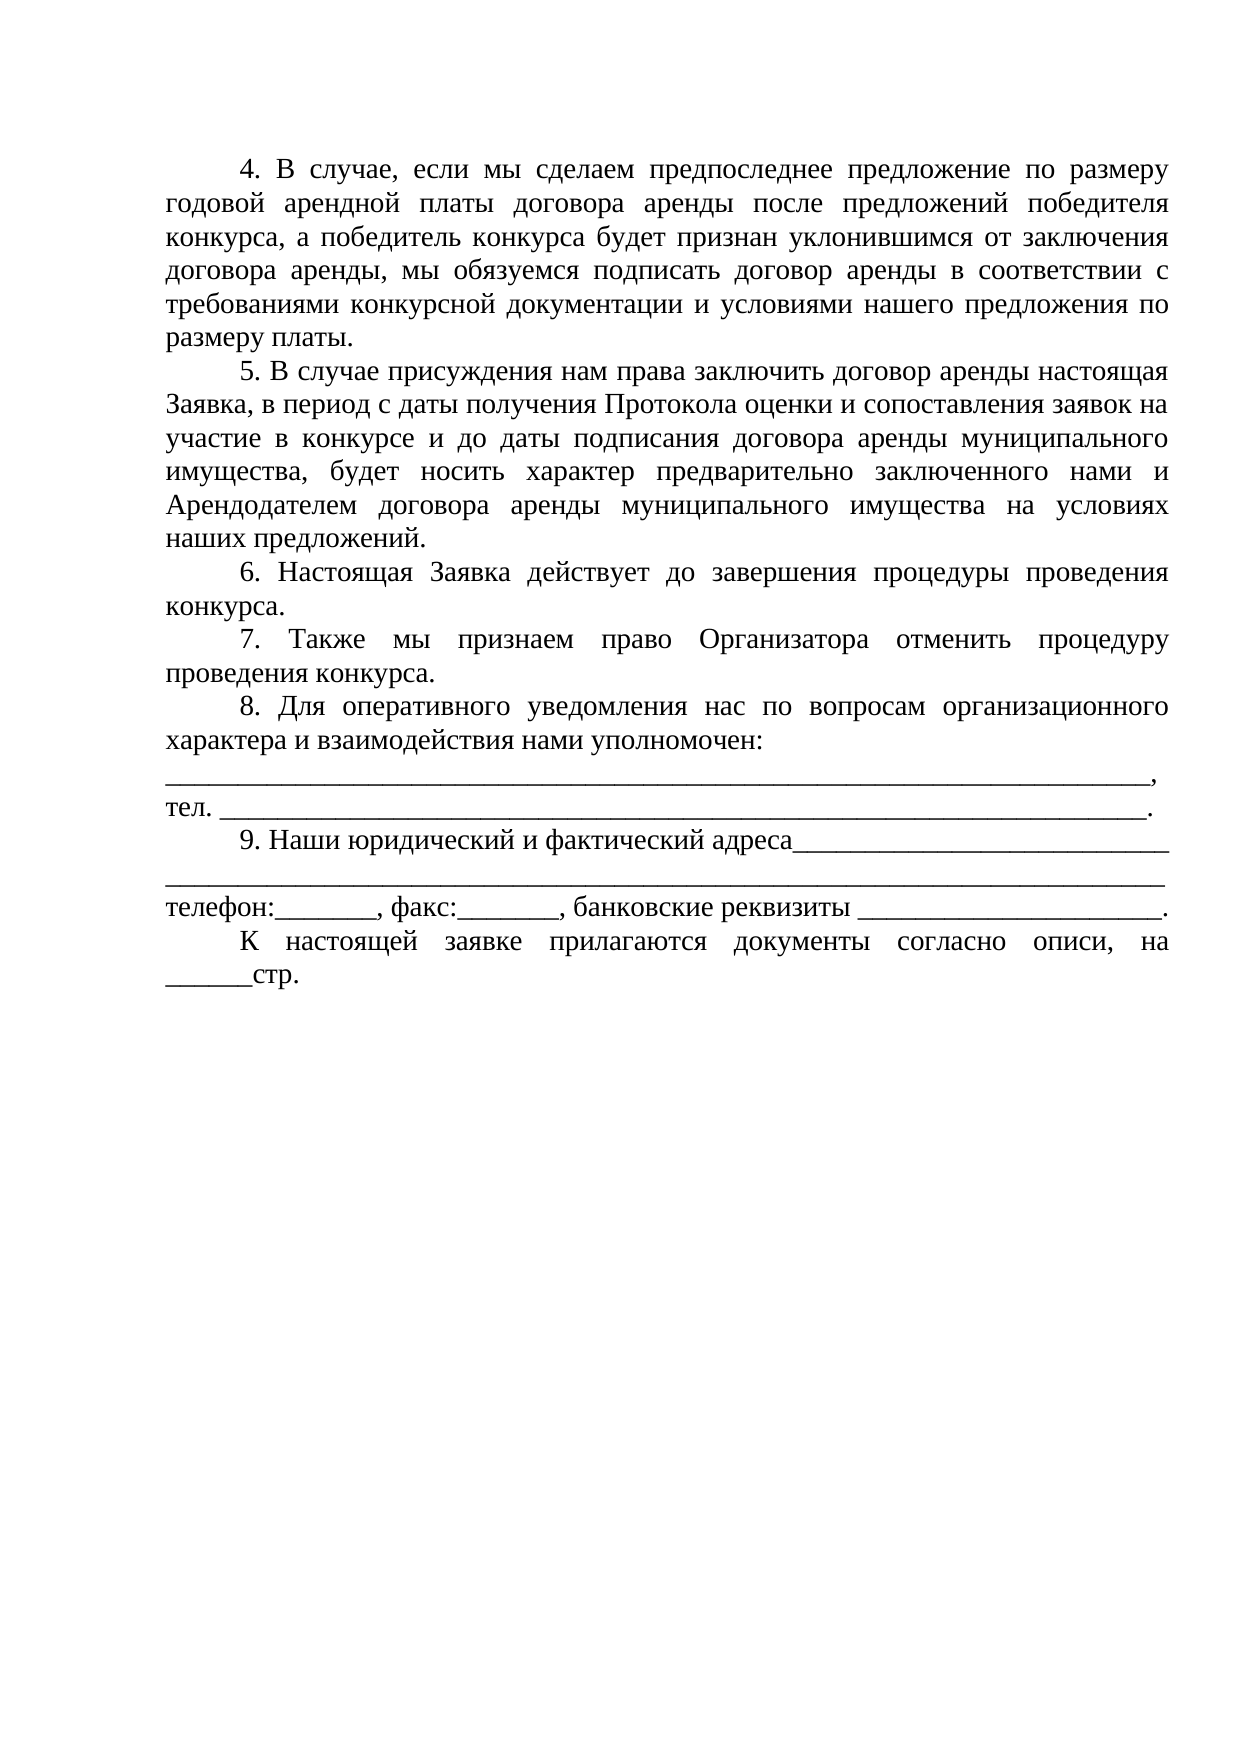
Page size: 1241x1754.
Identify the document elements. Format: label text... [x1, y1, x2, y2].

text тел. ________________________________________________________________. [165, 789, 1169, 822]
text ____________________________________________________________________, [165, 755, 1169, 789]
text телефон:_______, факс:_______, банковские реквизиты _____________________. [165, 889, 1169, 923]
text К настоящей заявке прилагаются документы согласно описи, на ______стр. [165, 923, 1169, 990]
text 5. В случае присуждения нам права заключить договор аренды настоящая Заявка, в период с даты получения Протокола оценки и сопоставления заявок на участие в конкурсе и до даты подписания договора аренды муниципального имущества, будет носить характер предварительно заключенного нами и Арендодателем договора аренды муниципального имущества на условиях наших предложений. [165, 353, 1169, 554]
text 4. В случае, если мы сделаем предпоследнее предложение по размеру годовой арендной платы договора аренды после предложений победителя конкурса, а победитель конкурса будет признан уклонившимся от заключения договора аренды, мы обязуемся подписать договор аренды в соответствии с требованиями конкурсной документации и условиями нашего предложения по размеру платы. [165, 152, 1169, 353]
text 7. Также мы признаем право Организатора отменить процедуру проведения конкурса. [165, 621, 1169, 688]
text 6. Настоящая Заявка действует до завершения процедуры проведения конкурса. [165, 554, 1169, 621]
text 9. Наши юридический и фактический адреса__________________________ _____________________________________________________________________ [165, 822, 1169, 889]
text 8. Для оперативного уведомления нас по вопросам организационного характера и взаимодействия нами уполномочен: [165, 688, 1169, 755]
